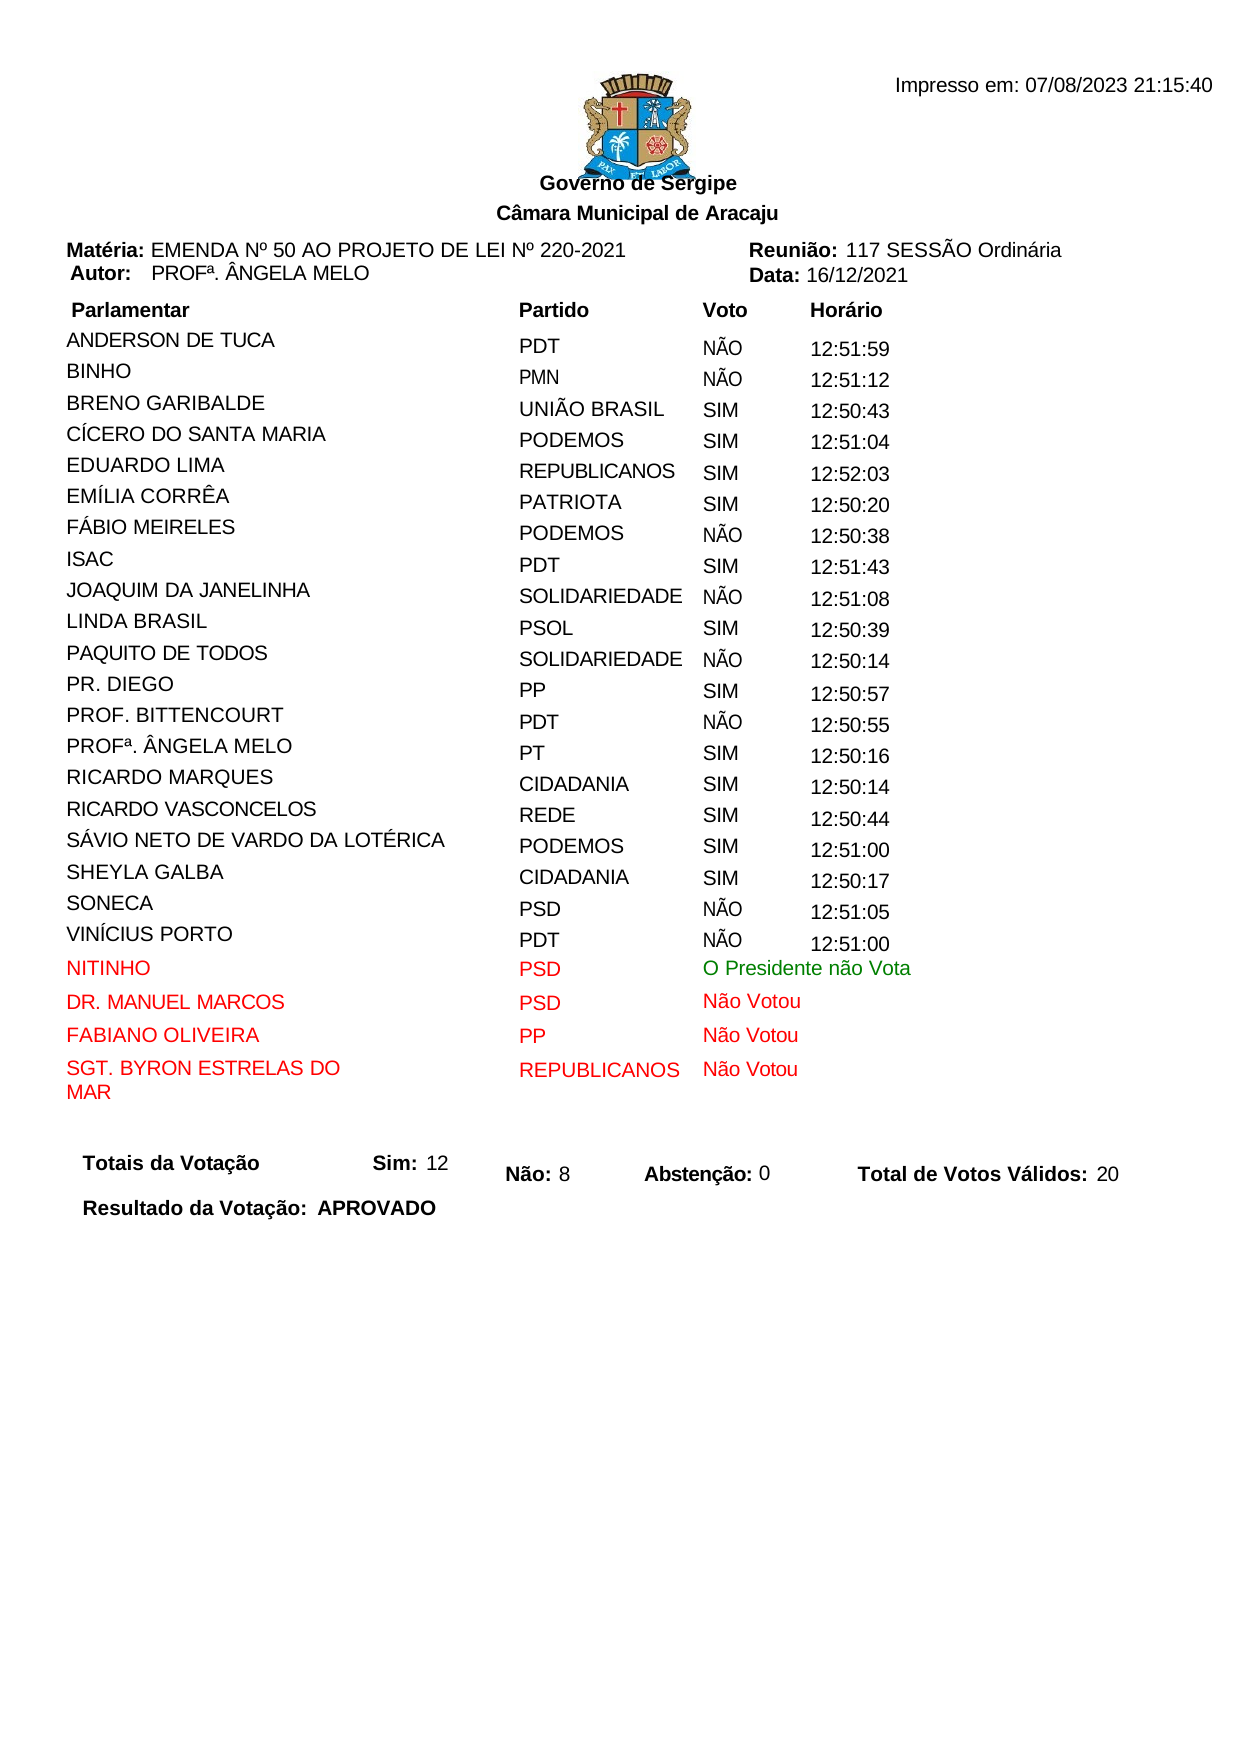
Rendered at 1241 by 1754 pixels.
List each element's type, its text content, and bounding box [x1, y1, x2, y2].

text 12:50:14 [810, 775, 1223, 799]
text 12:50:43 [810, 399, 1223, 423]
text NITINHO [66, 956, 391, 980]
text PDT PT [519, 709, 560, 764]
text NÃO NÃO SIM SIM SIM SIM NÃO SIM NÃO SIM NÃO SIM NÃO SIM SIM SIM SIM SIM NÃO NÃO [703, 336, 745, 952]
text 12:51:04 [810, 430, 1223, 454]
text 12:50:14 [810, 649, 1223, 673]
text Resultado da Votação: APROVADO [82, 1195, 453, 1219]
text 12:51:08 [810, 586, 1223, 610]
text BRENO GARIBALDE CÍCERO DO SANTA MARIA EDUARDO LIMA [66, 390, 334, 477]
text 12:51:05 [810, 900, 1223, 924]
text 12:50:38 [810, 524, 1223, 548]
text 12:51:00 [810, 931, 1223, 955]
text SÁVIO NETO DE VARDO DA LOTÉRICA SHEYLA GALBA [66, 828, 446, 884]
subtitle Totais da Votação Sim: 12 [82, 1150, 453, 1174]
text DR. MANUEL MARCOS FABIANO OLIVEIRA [66, 989, 370, 1047]
text PSD PSD PP [519, 957, 562, 1048]
text PROF. BITTENCOURT PROFª. ÂNGELA MELO RICARDO MARQUES RICARDO VASCONCELOS [66, 703, 334, 820]
text REPUBLICANOS [519, 1058, 681, 1082]
text Impresso em: 07/08/2023 21:15:40 [54, 73, 1213, 97]
text 12:52:03 [810, 461, 1223, 485]
text 12:51:00 [810, 838, 1223, 862]
picture [598, 160, 613, 170]
subtitle Parlamentar Partido Voto Horário [71, 298, 1223, 322]
text Abstenção: 0 Total de Votos Válidos: 20 [644, 1161, 1223, 1186]
text Matéria: EMENDA Nº 50 AO PROJETO DE LEI Nº 220-2021 Reunião: 117 SESSÃO Ordinária [66, 240, 1223, 262]
text 12:50:16 [810, 744, 1223, 768]
text PDT PMN [519, 334, 597, 389]
text 12:51:43 [810, 555, 1223, 579]
subtitle Governo de Sergipe Câmara Municipal de Aracaju [496, 170, 810, 224]
text ANDERSON DE TUCA BINHO [66, 328, 334, 383]
text PDT [519, 928, 685, 952]
text PROFª. ÂNGELA MELO [151, 262, 373, 286]
text Não Votou Não Votou [703, 1023, 799, 1080]
text UNIÃO BRASIL PODEMOS REPUBLICANOS PATRIOTA PODEMOS [519, 396, 685, 545]
text 12:50:57 [810, 681, 1223, 705]
text SGT. BYRON ESTRELAS DO MAR [66, 1057, 391, 1104]
text CIDADANIA REDE PODEMOS CIDADANIA PSD [519, 772, 668, 920]
text EMÍLIA CORRÊA FÁBIO MEIRELES ISAC [66, 484, 278, 570]
text 12:50:20 [810, 493, 1223, 517]
text 12:50:44 [810, 806, 1223, 830]
text SONECA [66, 892, 446, 915]
text O Presidente não Vota Não Votou [703, 956, 943, 1013]
text VINÍCIUS PORTO [66, 922, 446, 946]
text 12:50:39 [810, 618, 1223, 642]
text 12:50:17 [810, 869, 1223, 893]
text JOAQUIM DA JANELINHA LINDA BRASIL [66, 578, 334, 633]
picture [660, 166, 671, 170]
text 12:51:12 [810, 368, 1223, 392]
text Não: 8 [505, 1162, 574, 1186]
text 12:50:55 [810, 713, 1223, 737]
subtitle Autor: [70, 262, 132, 286]
text PDT SOLIDARIEDADE PSOL SOLIDARIEDADE PP [519, 553, 685, 702]
text PAQUITO DE TODOS PR. DIEGO [66, 640, 278, 696]
text 12:51:59 [810, 336, 1223, 360]
picture [669, 160, 680, 170]
picture [578, 97, 696, 170]
text Data: 16/12/2021 [749, 263, 1223, 287]
